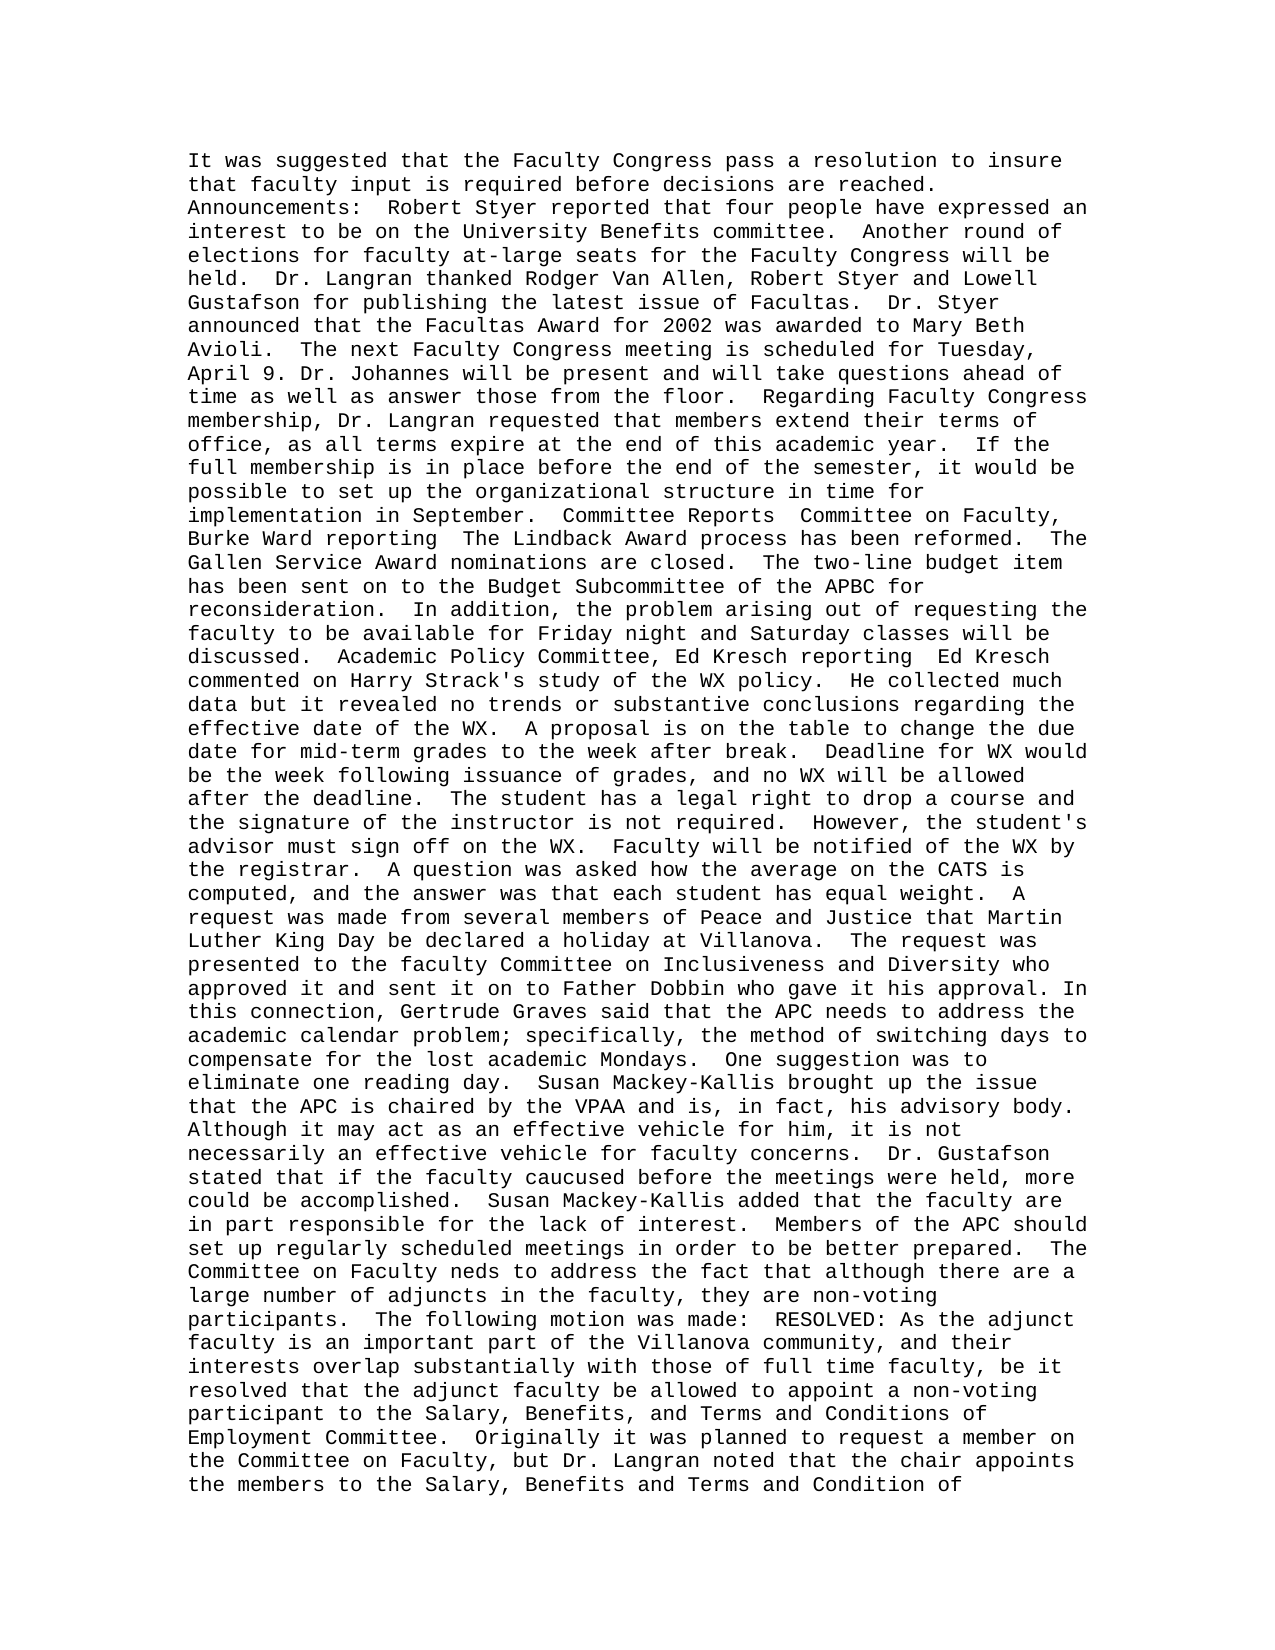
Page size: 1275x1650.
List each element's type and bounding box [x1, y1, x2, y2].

text [187, 150, 1087, 1498]
